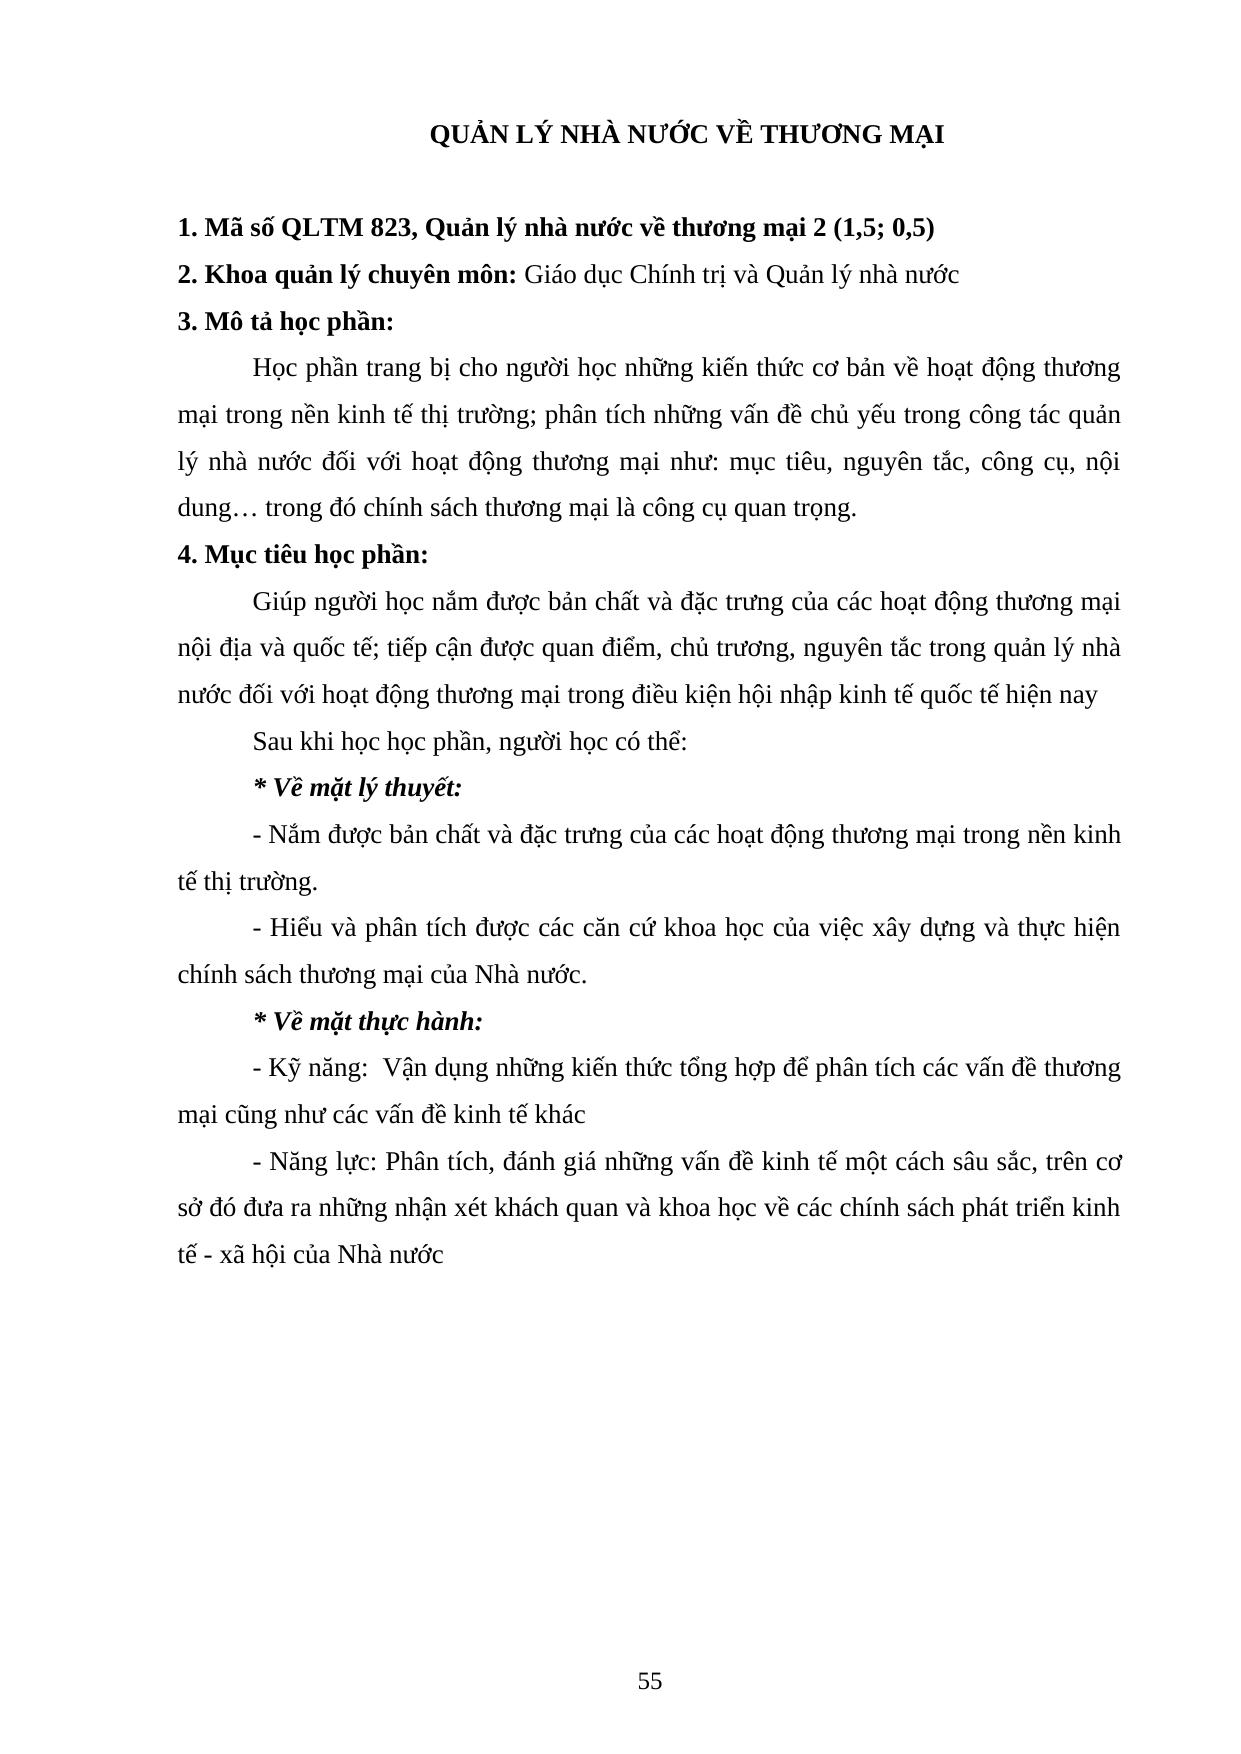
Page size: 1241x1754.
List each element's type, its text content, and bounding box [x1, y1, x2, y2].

text 1. Mã số QLTM 823, Quản lý nhà nước về thương mại 2 (1,5; 0,5) [177, 211, 1122, 243]
text - Năng lực: Phân tích, đánh giá những vấn đề kinh tế một cách sâu sắc, trên cơ sở đó đưa ra những nhận xét khách quan và khoa học về các chính sách phát triển kinh tế - xã hội của Nhà nước [177, 1145, 1122, 1269]
text 2. Khoa quản lý chuyên môn: Giáo dục Chính trị và Quản lý nhà nước [177, 258, 1122, 289]
text Học phần trang bị cho người học những kiến thức cơ bản về hoạt động thương mại trong nền kinh tế thị trường; phân tích những vấn đề chủ yếu trong công tác quản lý nhà nước đối với hoạt động thương mại như: mục tiêu, nguyên tắc, công cụ, nội dung… trong đó chính sách thương mại là công cụ quan trọng. [177, 351, 1122, 523]
text * Về mặt thực hành: [177, 1005, 1122, 1036]
text 4. Mục tiêu học phần: [177, 538, 1122, 569]
text - Hiểu và phân tích được các căn cứ khoa học của việc xây dựng và thực hiện chính sách thương mại của Nhà nước. [177, 911, 1122, 989]
text - Nắm được bản chất và đặc trưng của các hoạt động thương mại trong nền kinh tế thị trường. [177, 818, 1122, 896]
text 3. Mô tả học phần: [177, 305, 1122, 336]
text * Về mặt lý thuyết: [177, 771, 1122, 803]
text Giúp người học nắm được bản chất và đặc trưng của các hoạt động thương mại nội địa và quốc tế; tiếp cận được quan điểm, chủ trương, nguyên tắc trong quản lý nhà nước đối với hoạt động thương mại trong điều kiện hội nhập kinh tế quốc tế hiện nay [177, 585, 1122, 709]
text - Kỹ năng: Vận dụng những kiến thức tổng hợp để phân tích các vấn đề thương mại cũng như các vấn đề kinh tế khác [177, 1051, 1122, 1129]
text Sau khi học học phần, người học có thể: [177, 725, 1122, 756]
text QUẢN LÝ NHÀ NƯỚC VỀ THƯƠNG MẠI [177, 118, 1122, 149]
